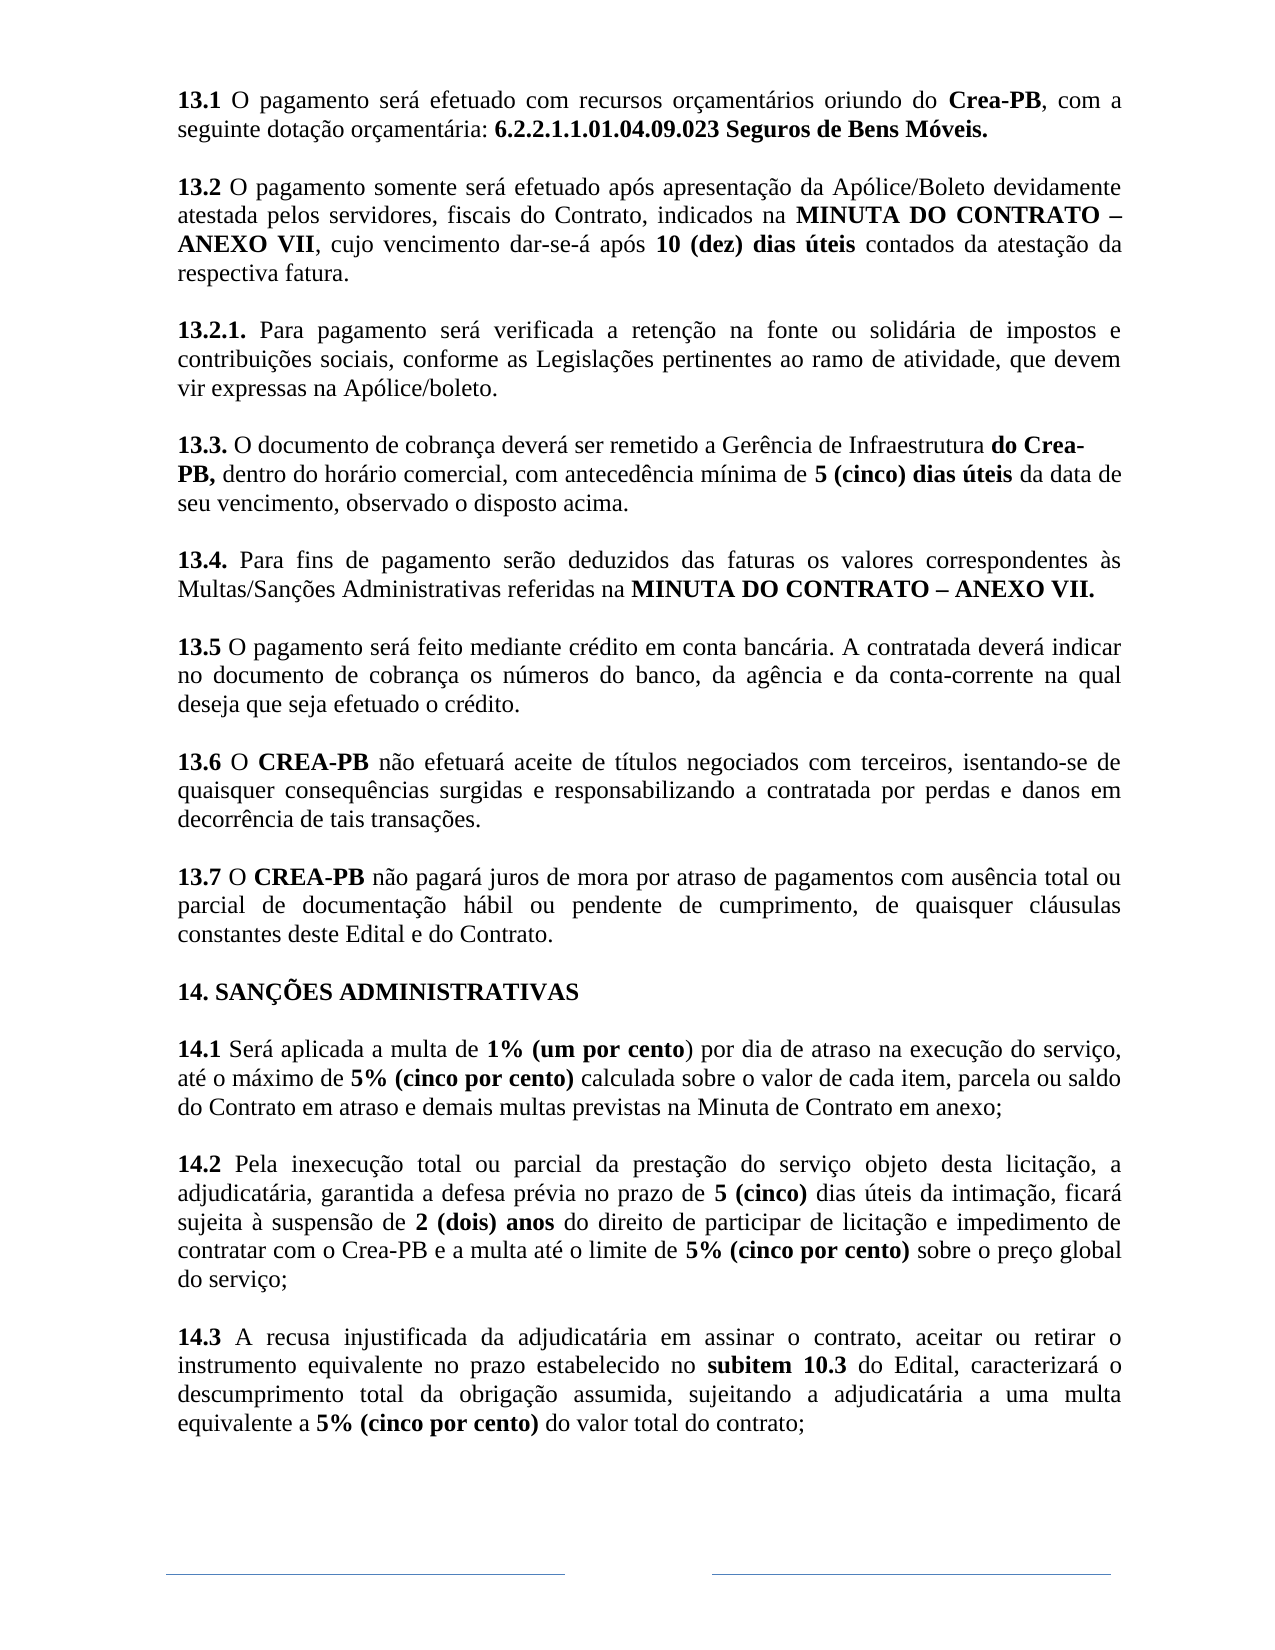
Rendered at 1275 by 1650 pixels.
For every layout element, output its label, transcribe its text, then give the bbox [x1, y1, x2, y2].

text 13.3. O documento de cobrança deverá ser remetido a Gerência de Infraestrutura do Crea- [177, 430, 1122, 459]
text 14.3 A recusa injustificada da adjudicatária em assinar o contrato, aceitar ou retirar o instrumento equivalente no prazo estabelecido no subitem 10.3 do Edital, caracterizará o descumprimento total da obrigação assumida, sujeitando a adjudicatária a uma multa equivalente a 5% (cinco por cento) do valor total do contrato; [177, 1322, 1122, 1437]
text 13.2.1. Para pagamento será verificada a retenção na fonte ou solidária de impostos e contribuições sociais, conforme as Legislações pertinentes ao ramo de atividade, que devem vir expressas na Apólice/boleto. [177, 315, 1122, 402]
text 14.1 Será aplicada a multa de 1% (um por cento) por dia de atraso na execução do serviço, até o máximo de 5% (cinco por cento) calculada sobre o valor de cada item, parcela ou saldo do Contrato em atraso e demais multas previstas na Minuta de Contrato em anexo; [177, 1034, 1122, 1120]
text 13.6 O CREA-PB não efetuará aceite de títulos negociados com terceiros, isentando-se de quaisquer consequências surgidas e responsabilizando a contratada por perdas e danos em decorrência de tais transações. [177, 747, 1122, 833]
text 13.2 O pagamento somente será efetuado após apresentação da Apólice/Boleto devidamente atestada pelos servidores, fiscais do Contrato, indicados na MINUTA DO CONTRATO – ANEXO VII, cujo vencimento dar-se-á após 10 (dez) dias úteis contados da atestação da respectiva fatura. [177, 172, 1122, 287]
text 13.7 O CREA-PB não pagará juros de mora por atraso de pagamentos com ausência total ou parcial de documentação hábil ou pendente de cumprimento, de quaisquer cláusulas constantes deste Edital e do Contrato. [177, 862, 1122, 948]
text 13.5 O pagamento será feito mediante crédito em conta bancária. A contratada deverá indicar no documento de cobrança os números do banco, da agência e da conta-corrente na qual deseja que seja efetuado o crédito. [177, 632, 1122, 718]
text PB, dentro do horário comercial, com antecedência mínima de 5 (cinco) dias úteis da data de seu vencimento, observado o disposto acima. [177, 459, 1122, 517]
text 13.1 O pagamento será efetuado com recursos orçamentários oriundo do Crea-PB, com a seguinte dotação orçamentária: 6.2.2.1.1.01.04.09.023 Seguros de Bens Móveis. [177, 85, 1122, 143]
text 14.2 Pela inexecução total ou parcial da prestação do serviço objeto desta licitação, a adjudicatária, garantida a defesa prévia no prazo de 5 (cinco) dias úteis da intimação, ficará sujeita à suspensão de 2 (dois) anos do direito de participar de licitação e impedimento de contratar com o Crea-PB e a multa até o limite de 5% (cinco por cento) sobre o preço global do serviço; [177, 1149, 1122, 1293]
text 14. SANÇÕES ADMINISTRATIVAS [177, 977, 1122, 1005]
text 13.4. Para fins de pagamento serão deduzidos das faturas os valores correspondentes às Multas/Sanções Administrativas referidas na MINUTA DO CONTRATO – ANEXO VII. [177, 545, 1122, 603]
